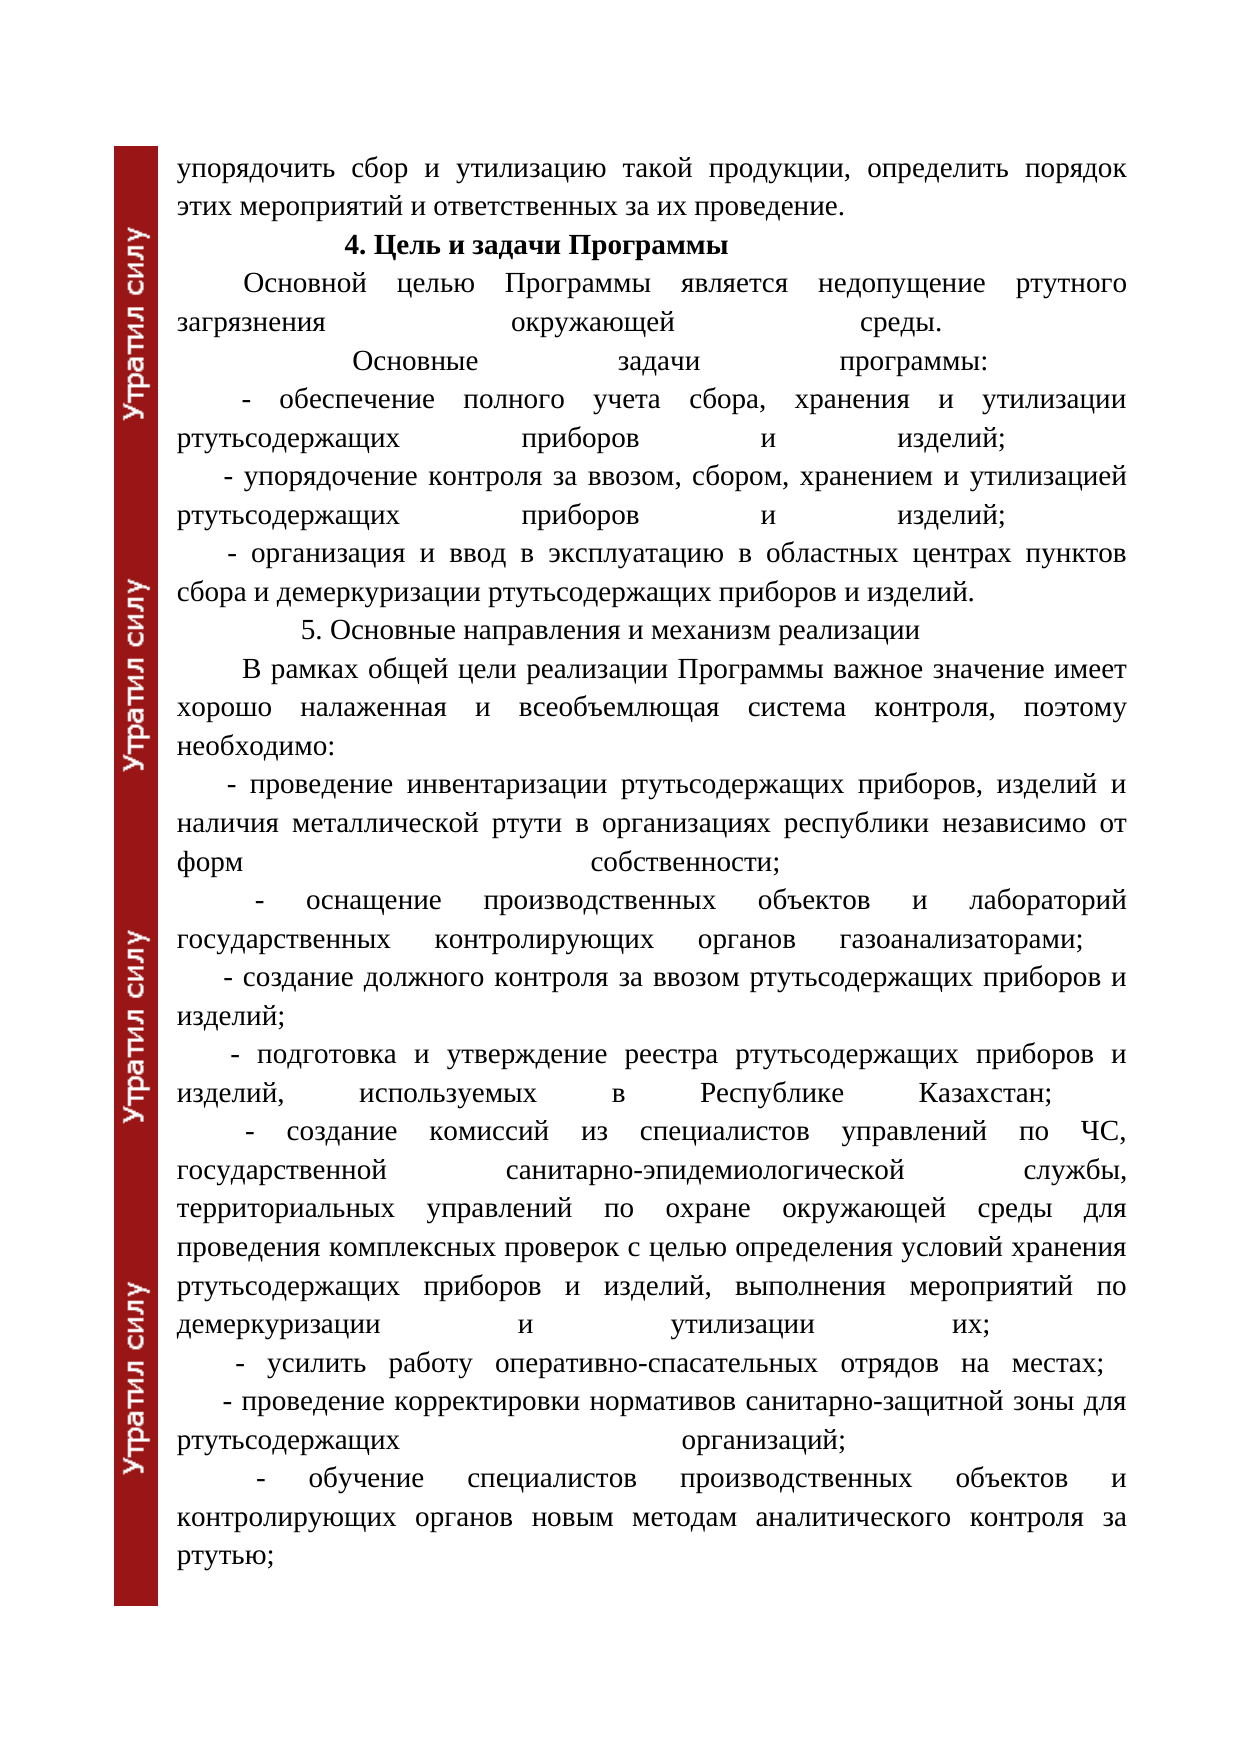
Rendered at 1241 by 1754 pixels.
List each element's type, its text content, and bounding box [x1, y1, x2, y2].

text Основной целью Программы является недопущение ртутного загрязнения окружающей среды. Основные задачи программы: - обеспечение полного учета сбора, хранения и утилизации ртутьсодержащих приборов и изделий; - упорядочение контроля за ввозом, сбором, хранением и утилизацией ртутьсодержащих приборов и изделий; - организация и ввод в эксплуатацию в областных центрах пунктов сбора и демеркуризации ртутьсодержащих приборов и изделий. [112, 266, 1128, 607]
picture [114, 261, 158, 266]
text 5. Основные направления и механизм реализации [112, 612, 1128, 646]
picture [114, 146, 158, 150]
text 4. Цель и задачи Программы [112, 227, 1128, 261]
picture [114, 1571, 158, 1606]
picture [114, 222, 158, 227]
picture [114, 646, 158, 651]
picture [114, 607, 158, 612]
